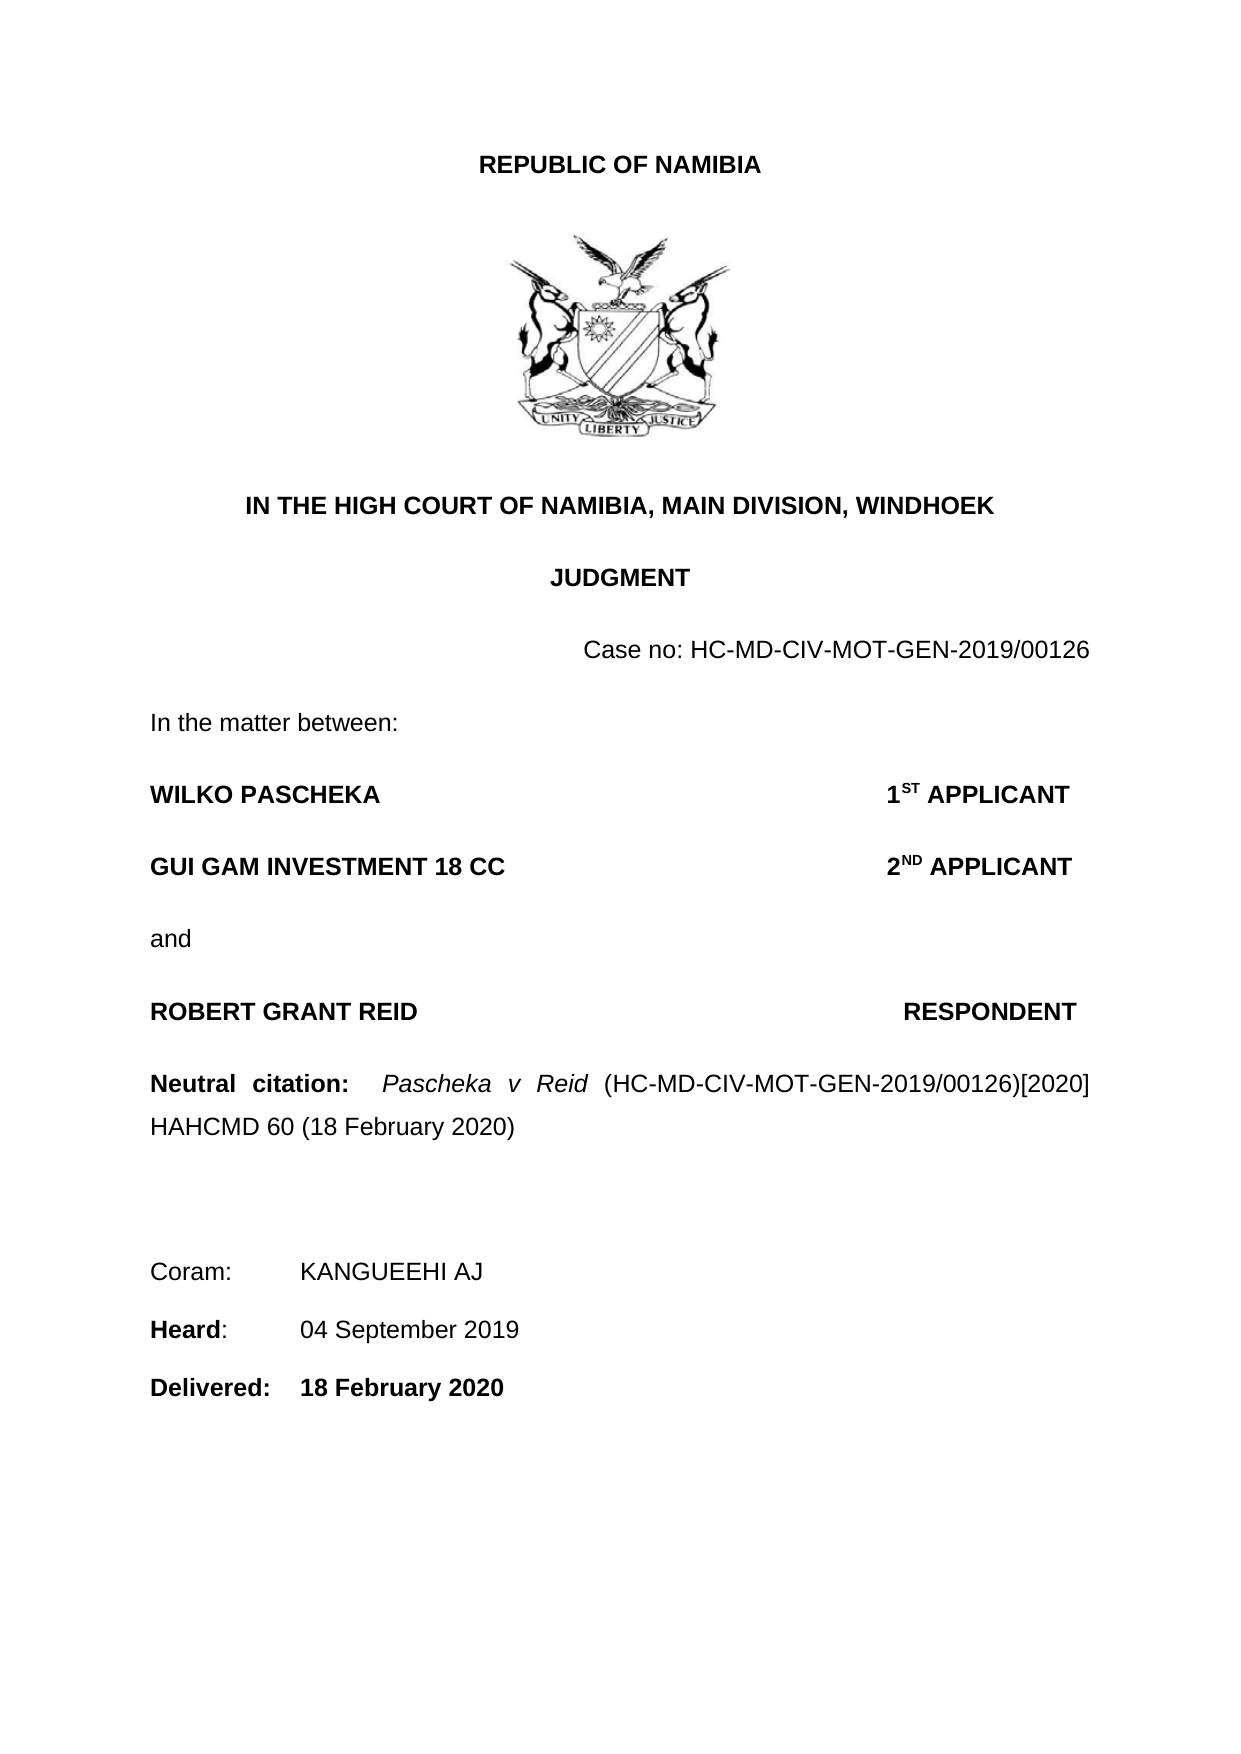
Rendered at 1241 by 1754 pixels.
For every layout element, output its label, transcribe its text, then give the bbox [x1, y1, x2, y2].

text Delivered: 18 February 2020 [150, 1372, 1090, 1401]
text WILKO PASCHEKA 1ST APPLICANT [150, 780, 1090, 808]
text JUDGMENT [150, 563, 1090, 592]
text and [150, 924, 1090, 953]
text IN THE HIGH COURT OF NAMIBIA, MAIN DIVISION, WINDHOEK [150, 491, 1090, 519]
text REPUBLIC OF NAMIBIA [150, 150, 1090, 179]
text Coram: KANGUEEHI AJ [150, 1257, 1090, 1285]
text Heard: 04 September 2019 [150, 1314, 1090, 1343]
picture [499, 222, 741, 447]
text GUI GAM INVESTMENT 18 CC 2ND APPLICANT [150, 852, 1090, 881]
text In the matter between: [150, 707, 1090, 736]
text Case no: HC-MD-CIV-MOT-GEN-2019/00126 [150, 635, 1090, 664]
text ROBERT GRANT REID RESPONDENT [150, 997, 1090, 1025]
text Neutral citation: Pascheka v Reid (HC-MD-CIV-MOT-GEN-2019/00126)[2020] HAHCMD 60 (18 February 2020) [150, 1069, 1090, 1141]
